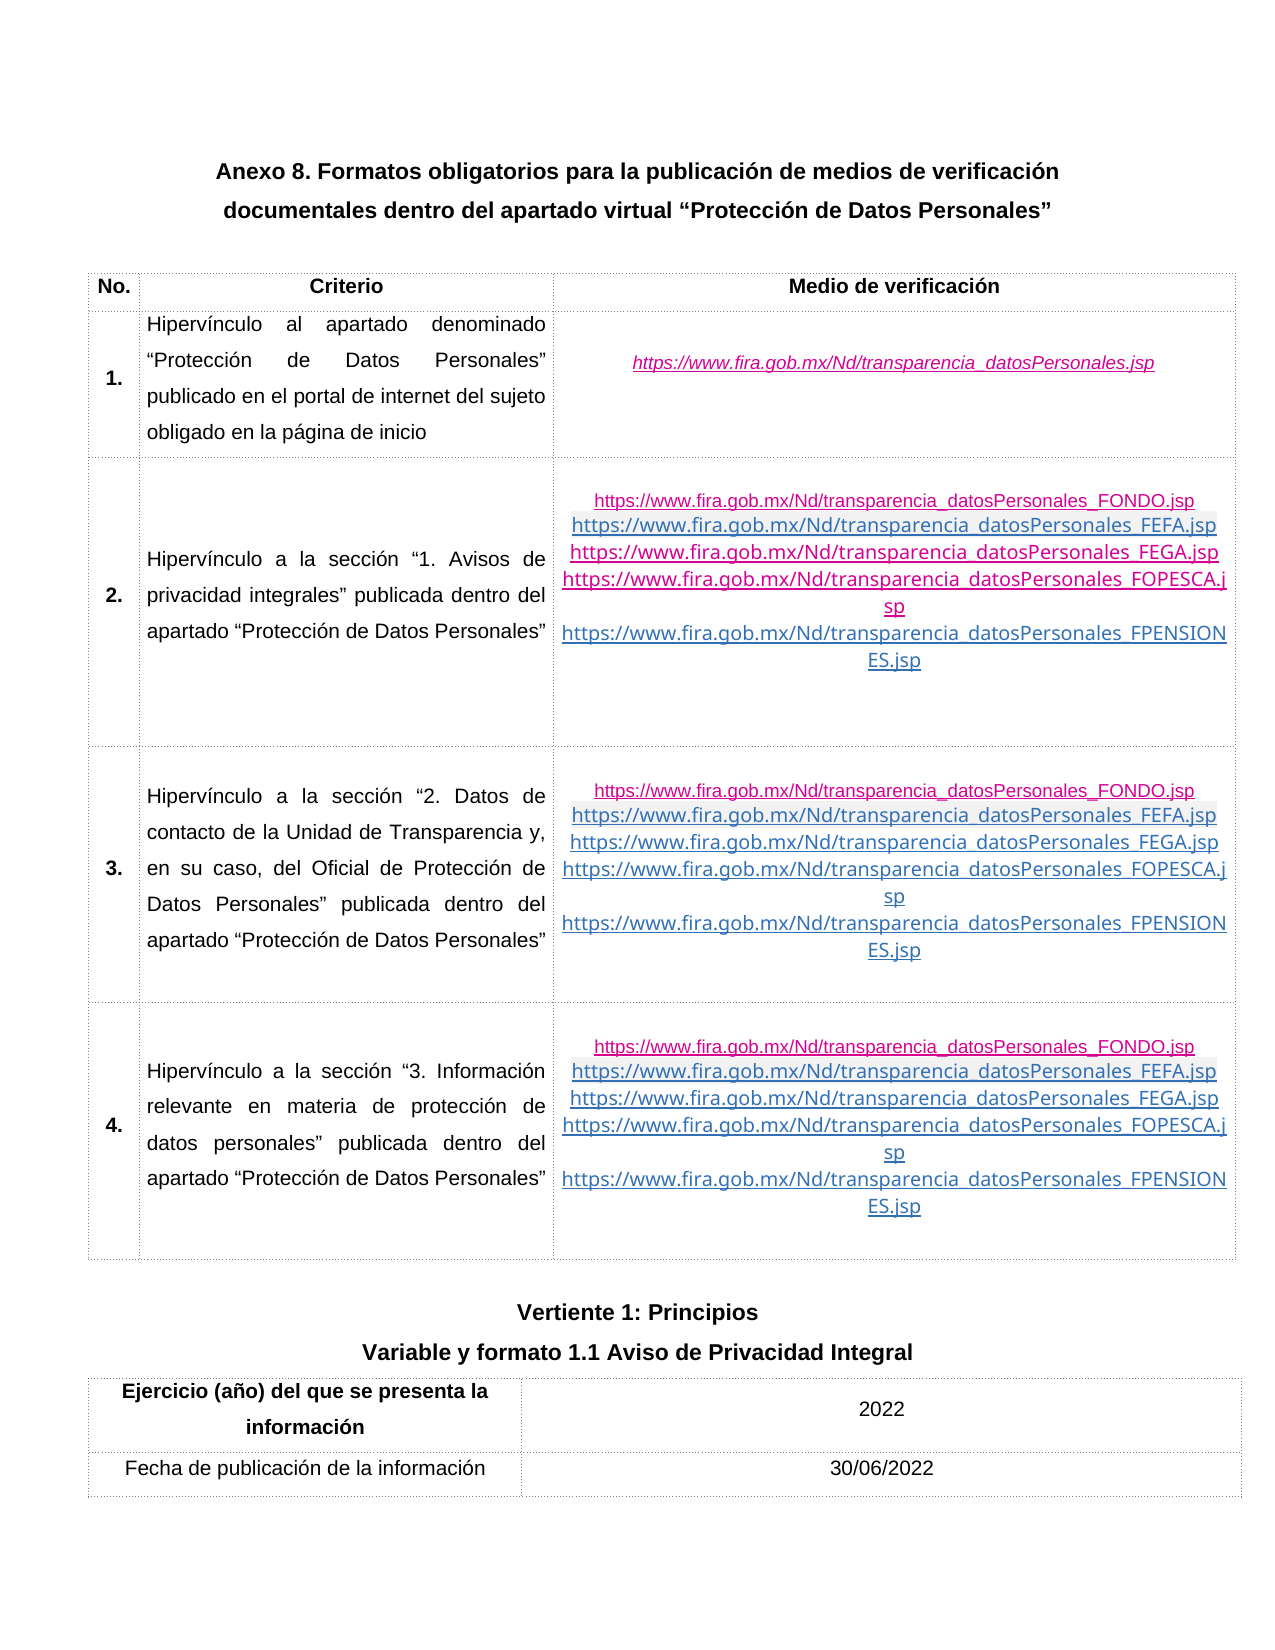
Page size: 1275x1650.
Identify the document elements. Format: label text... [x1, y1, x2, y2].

table_header Ejercicio (año) del que se presenta la información [89, 1378, 522, 1452]
table_cell Hipervínculo a la sección “2. Datos de contacto de la Unidad de Transparencia y, en su caso, del Oficial de Protección de Datos Personales” publicada dentro del apartado “Protección de Datos Personales” [139, 746, 553, 1002]
table_header Medio de verificación [554, 273, 1235, 311]
table_cell 1. [89, 311, 139, 457]
table_cell 2. [89, 457, 139, 746]
text Anexo 8. Formatos obligatorios para la publicación de medios de verificación documentales dentro del apartado virtual “Protección de Datos Personales” [177, 158, 1098, 223]
table_cell https://www.fira.gob.mx/Nd/transparencia_datosPersonales_FONDO.jsp https://www.fira.gob.mx/Nd/transparencia_datosPersonales_FEFA.jsp https://www.fira.gob.mx/Nd/transparencia_datosPersonales_FEGA.jsp https://www.fira.gob.mx/Nd/transparencia_datosPersonales_FOPESCA.jsp https://www.fira.gob.mx/Nd/transparencia_datosPersonales_FPENSIONES.jsp [554, 746, 1235, 1002]
table_header No. [89, 273, 139, 311]
table_cell 4. [89, 1002, 139, 1258]
table_cell Hipervínculo a la sección “1. Avisos de privacidad integrales” publicada dentro del apartado “Protección de Datos Personales” [139, 457, 553, 746]
table_header Criterio [139, 273, 553, 311]
text Variable y formato 1.1 Aviso de Privacidad Integral [118, 1338, 1098, 1365]
table_cell https://www.fira.gob.mx/Nd/transparencia_datosPersonales_FONDO.jsp https://www.fira.gob.mx/Nd/transparencia_datosPersonales_FEFA.jsp https://www.fira.gob.mx/Nd/transparencia_datosPersonales_FEGA.jsp https://www.fira.gob.mx/Nd/transparencia_datosPersonales_FOPESCA.jsp https://www.fira.gob.mx/Nd/transparencia_datosPersonales_FPENSIONES.jsp [554, 1002, 1235, 1258]
text Vertiente 1: Principios [177, 1299, 1098, 1325]
table_cell 30/06/2022 [522, 1452, 1242, 1496]
table_cell https://www.fira.gob.mx/Nd/transparencia_datosPersonales_FONDO.jsp https://www.fira.gob.mx/Nd/transparencia_datosPersonales_FEFA.jsp https://www.fira.gob.mx/Nd/transparencia_datosPersonales_FEGA.jsp https://www.fira.gob.mx/Nd/transparencia_datosPersonales_FOPESCA.jsp https://www.fira.gob.mx/Nd/transparencia_datosPersonales_FPENSIONES.jsp [554, 457, 1235, 746]
table_cell 3. [89, 746, 139, 1002]
table_cell Hipervínculo a la sección “3. Información relevante en materia de protección de datos personales” publicada dentro del apartado “Protección de Datos Personales” [139, 1002, 553, 1258]
table_cell Hipervínculo al apartado denominado “Protección de Datos Personales” publicado en el portal de internet del sujeto obligado en la página de inicio [139, 311, 553, 457]
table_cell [89, 1452, 522, 1496]
table_cell https://www.fira.gob.mx/Nd/transparencia_datosPersonales.jsp [554, 311, 1235, 457]
table_header 2022 [522, 1378, 1242, 1452]
